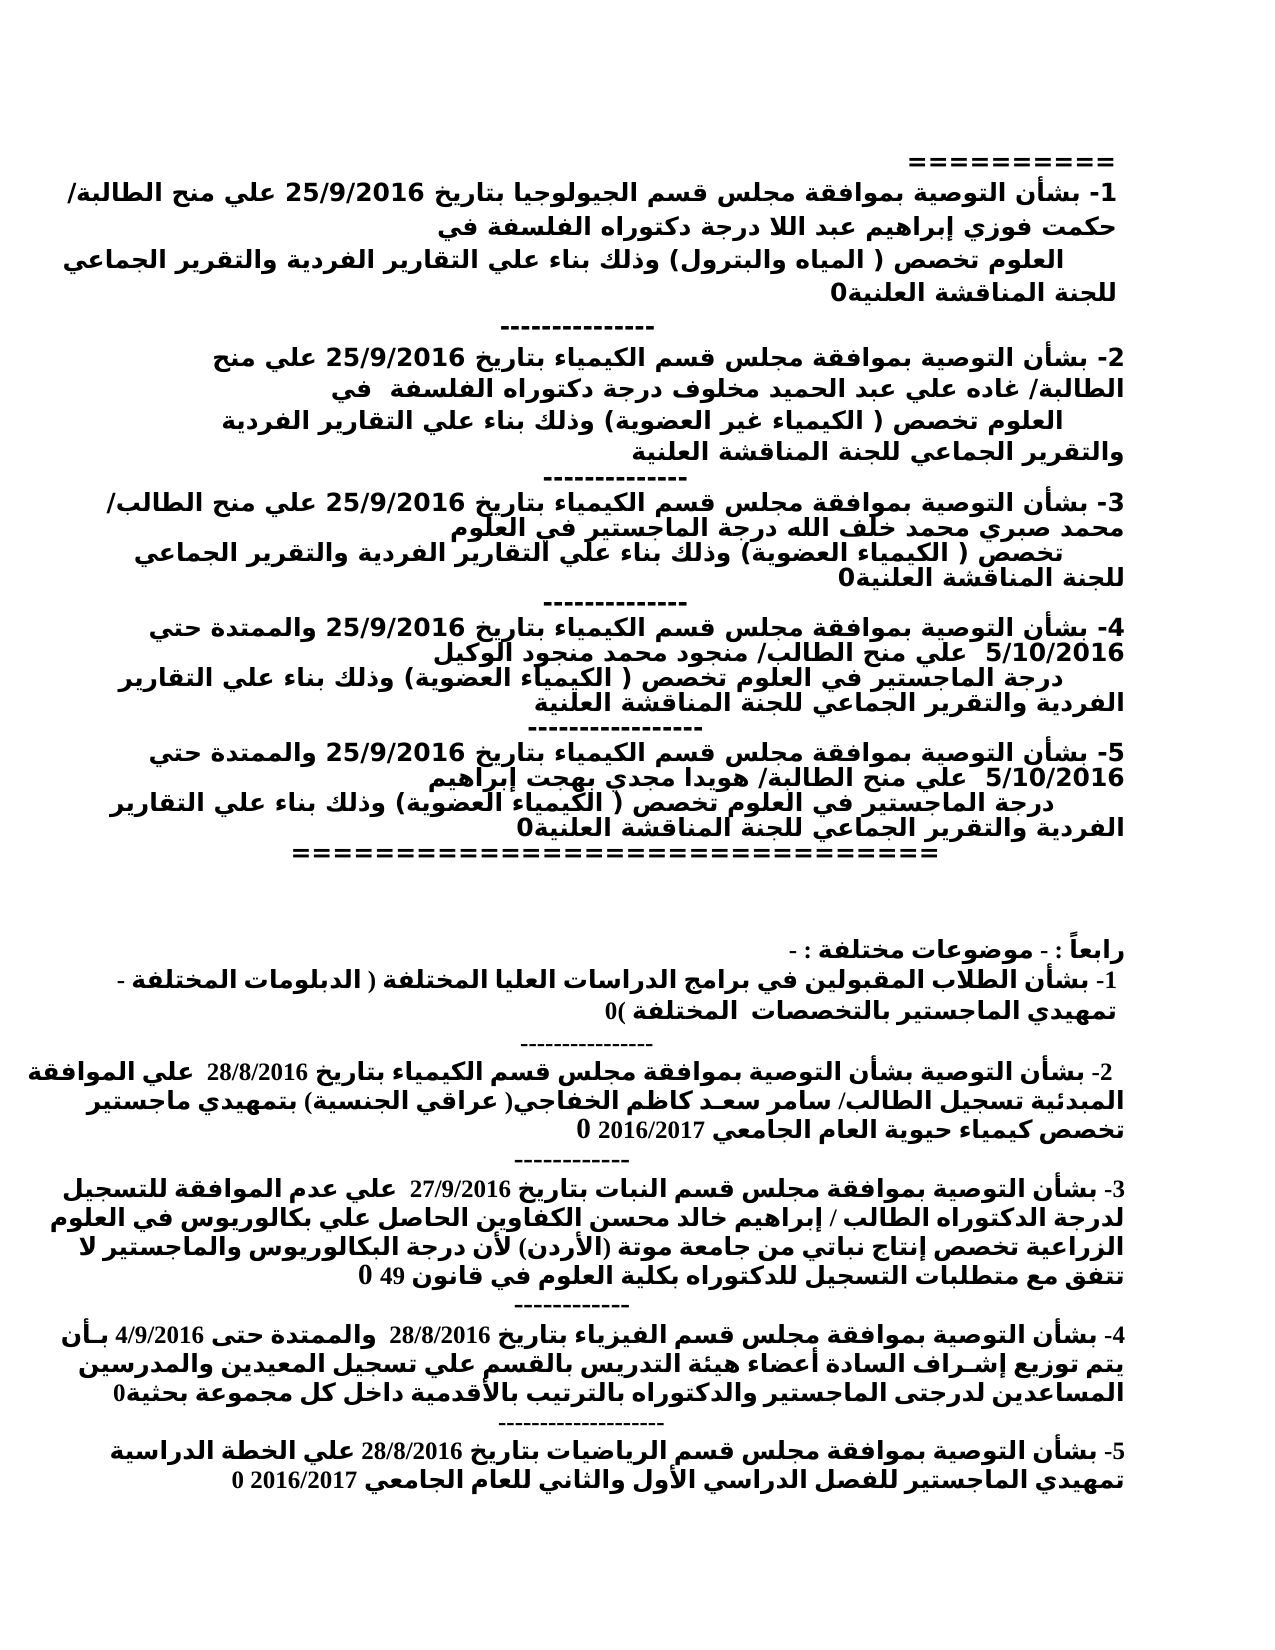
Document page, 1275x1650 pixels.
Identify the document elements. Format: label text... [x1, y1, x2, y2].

text درجة الماجستير في العلوم تخصص ( الكيمياء العضوية) وذلك بناء علي التقارير الفردية والتقرير الجماعي للجنة المناقشة العلنية [106, 667, 1125, 717]
text -------------- [106, 467, 1125, 492]
text --------------- [37, 308, 1117, 342]
text ------------ [19, 1145, 1125, 1174]
text 4- بشأن التوصية بموافقة مجلس قسم الفيزياء بتاريخ 28/8/2016 والممتدة حتى 4/9/2016 بـأن يتم توزيع إشـراف السادة أعضاء هيئة التدريس بالقسم علي تسجيل المعيدين والمدرسين المساعدين لدرجتى الماجستير والدكتوراه بالترتيب بالأقدمية داخل كل مجموعة بحثية0 [37, 1320, 1125, 1407]
text 1- بشأن التوصية بموافقة مجلس قسم الجيولوجيا بتاريخ 25/9/2016 علي منح الطالبة/ حكمت فوزي إبراهيم عبد اللا درجة دكتوراه الفلسفة في [37, 175, 1117, 242]
text -------------- [106, 592, 1125, 617]
text العلوم تخصص ( الكيمياء غير العضوية) وذلك بناء علي التقارير الفردية والتقرير الجماعي للجنة المناقشة العلنية [150, 404, 1125, 467]
text ------------ [19, 1291, 1125, 1320]
text ----------------- [106, 717, 1125, 742]
text ========== [106, 150, 1125, 175]
text 5- بشأن التوصية بموافقة مجلس قسم الرياضيات بتاريخ 28/8/2016 علي الخطة الدراسية تمهيدي الماجستير للفصل الدراسي الأول والثاني للعام الجامعي 2016/2017 0 [19, 1436, 1125, 1495]
text 5- بشأن التوصية بموافقة مجلس قسم الكيمياء بتاريخ 25/9/2016 والممتدة حتي 5/10/2016 علي منح الطالبة/ هويدا مجدي بهجت إبراهيم [106, 742, 1125, 792]
text 1- بشأن الطلاب المقبولين في برامج الدراسات العليا المختلفة ( الدبلومات المختلفة - تمهيدي الماجستير بالتخصصات المختلفة )0 [56, 963, 1117, 1026]
text ---------------- [56, 1026, 1117, 1057]
text 3- بشأن التوصية بموافقة مجلس قسم النبات بتاريخ 27/9/2016 علي عدم الموافقة للتسجيل لدرجة الدكتوراه الطالب / إبراهيم خالد محسن الكفاوين الحاصل علي بكالوريوس في العلوم الزراعية تخصص إنتاج نباتي من جامعة موتة (الأردن) لأن درجة البكالوريوس والماجستير لا تتفق مع متطلبات التسجيل للدكتوراه بكلية العلوم في قانون 49 0 [19, 1174, 1125, 1291]
text تخصص ( الكيمياء العضوية) وذلك بناء علي التقارير الفردية والتقرير الجماعي للجنة المناقشة العلنية0 [106, 542, 1125, 592]
text 3- بشأن التوصية بموافقة مجلس قسم الكيمياء بتاريخ 25/9/2016 علي منح الطالب/ محمد صبري محمد خلف الله درجة الماجستير في العلوم [106, 492, 1125, 542]
text رابعاً : - موضوعات مختلفة : - [106, 935, 1125, 963]
text 2- بشأن التوصية بموافقة مجلس قسم الكيمياء بتاريخ 25/9/2016 علي منح الطالبة/ غاده علي عبد الحميد مخلوف درجة دكتوراه الفلسفة في [150, 342, 1125, 404]
text العلوم تخصص ( المياه والبترول) وذلك بناء علي التقارير الفردية والتقرير الجماعي للجنة المناقشة العلنية0 [37, 242, 1117, 308]
text 4- بشأن التوصية بموافقة مجلس قسم الكيمياء بتاريخ 25/9/2016 والممتدة حتي 5/10/2016 علي منح الطالب/ منجود محمد منجود الوكيل [106, 617, 1125, 667]
text =============================== [106, 842, 1125, 867]
text درجة الماجستير في العلوم تخصص ( الكيمياء العضوية) وذلك بناء علي التقارير الفردية والتقرير الجماعي للجنة المناقشة العلنية0 [106, 792, 1125, 842]
text -------------------- [37, 1407, 1125, 1436]
text 2- بشأن التوصية بشأن التوصية بموافقة مجلس قسم الكيمياء بتاريخ 28/8/2016 علي الموافقة المبدئية تسجيل الطالب/ سامر سعـد كاظم الخفاجي( عراقي الجنسية) بتمهيدي ماجستير تخصص كيمياء حيوية العام الجامعي 2016/2017 0 [19, 1057, 1125, 1145]
